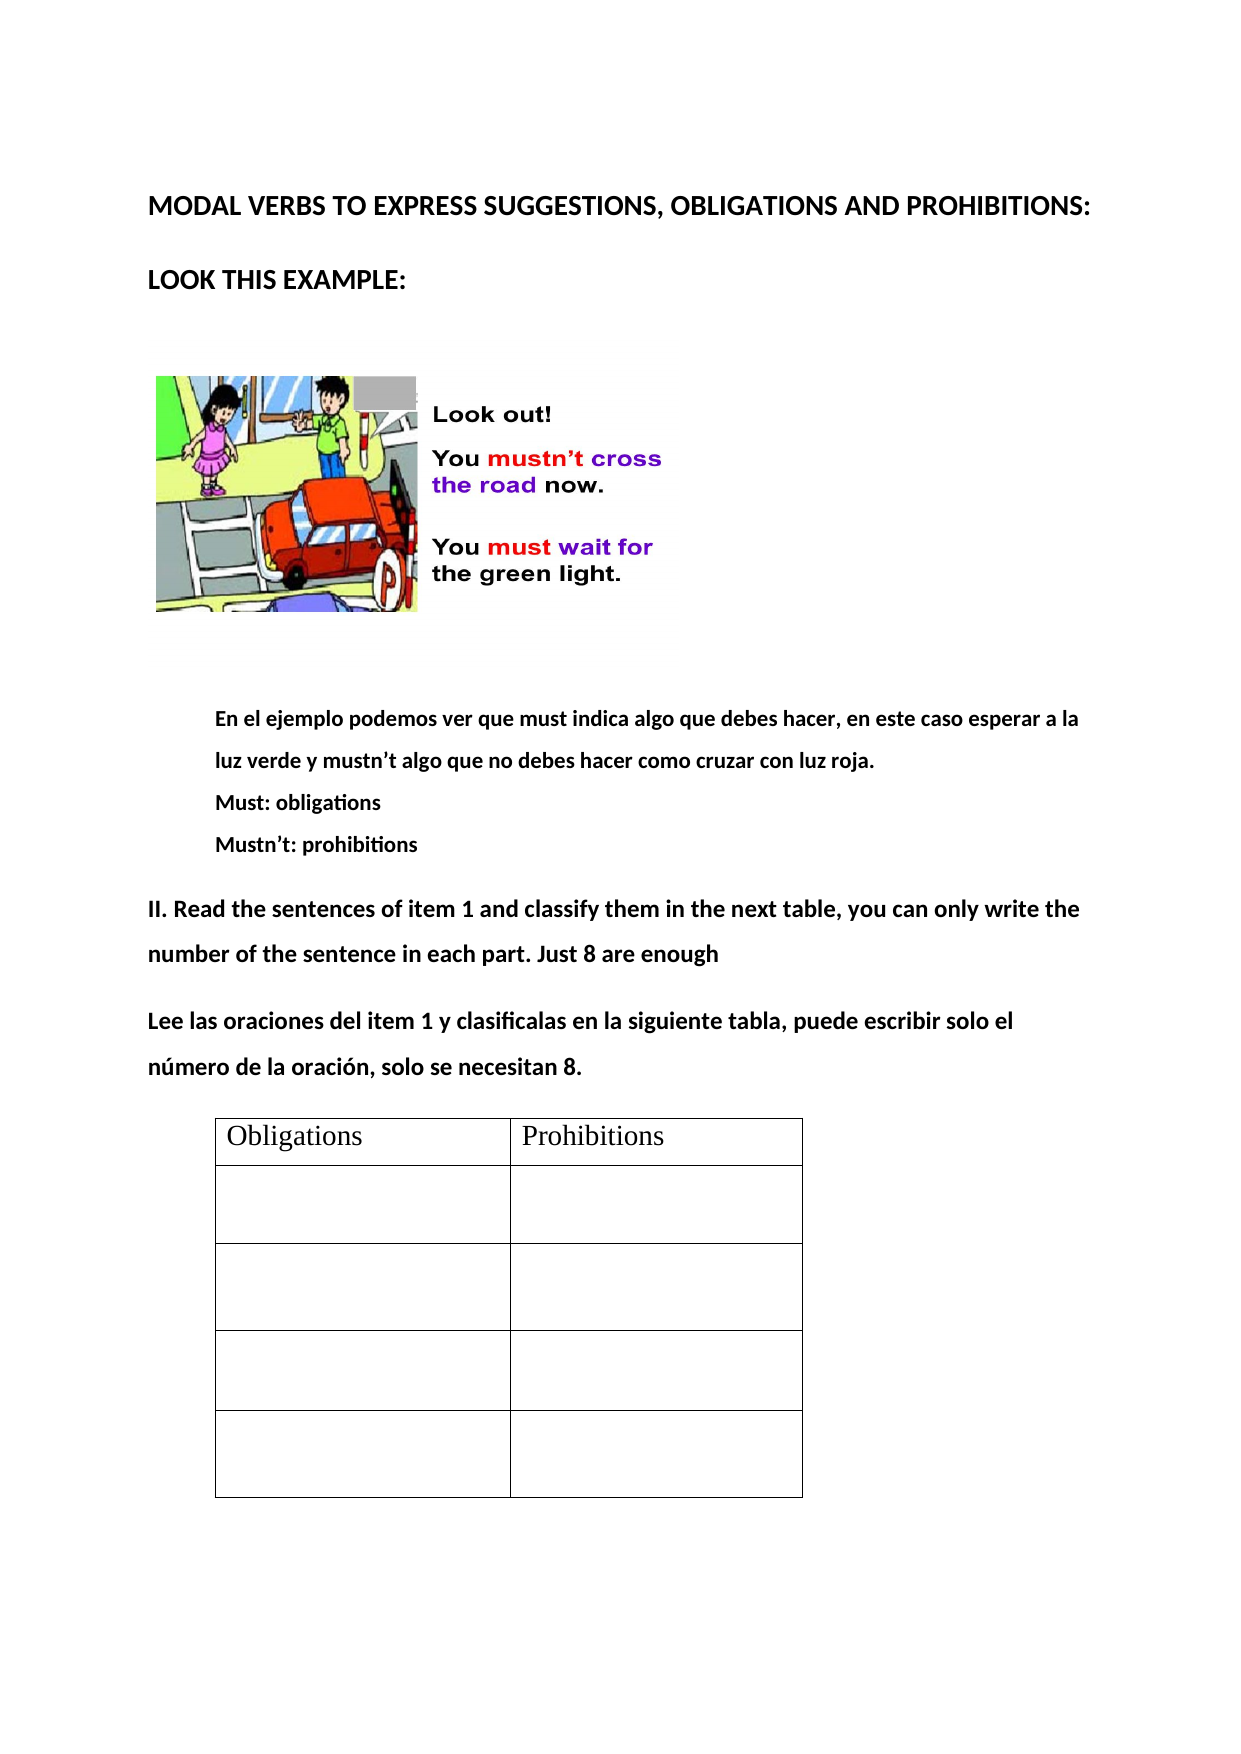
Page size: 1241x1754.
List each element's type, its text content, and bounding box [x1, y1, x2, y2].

list Must: obligations [215, 788, 1093, 816]
text II. Read the sentences of item 1 and classify them in the next table, you can only write the number of the sentence in each part. Just 8 are enough [148, 893, 1093, 969]
list En el ejemplo podemos ver que must indica algo que debes hacer, en este caso esperar a la luz verde y mustn’t algo que no debes hacer como cruzar con luz roja. [215, 704, 1093, 774]
text Lee las oraciones del item 1 y clasificalas en la siguiente tabla, puede escribir solo el número de la oración, solo se necesitan 8. [148, 1005, 1093, 1081]
table_cell [511, 1411, 802, 1497]
table_cell [216, 1331, 510, 1409]
table_cell [511, 1166, 802, 1243]
table_cell [511, 1244, 802, 1330]
text MODAL VERBS TO EXPRESS SUGGESTIONS, OBLIGATIONS AND PROHIBITIONS: [148, 187, 1093, 222]
list Mustn’t: prohibitions [215, 830, 1093, 858]
table_cell [511, 1331, 802, 1409]
text LOOK THIS EXAMPLE: [148, 261, 1093, 297]
table_cell [216, 1166, 510, 1243]
table_cell [216, 1244, 510, 1330]
picture [147, 335, 679, 667]
table_header Prohibitions [511, 1119, 802, 1165]
table_header Obligations [216, 1119, 510, 1165]
table_cell [216, 1411, 510, 1497]
